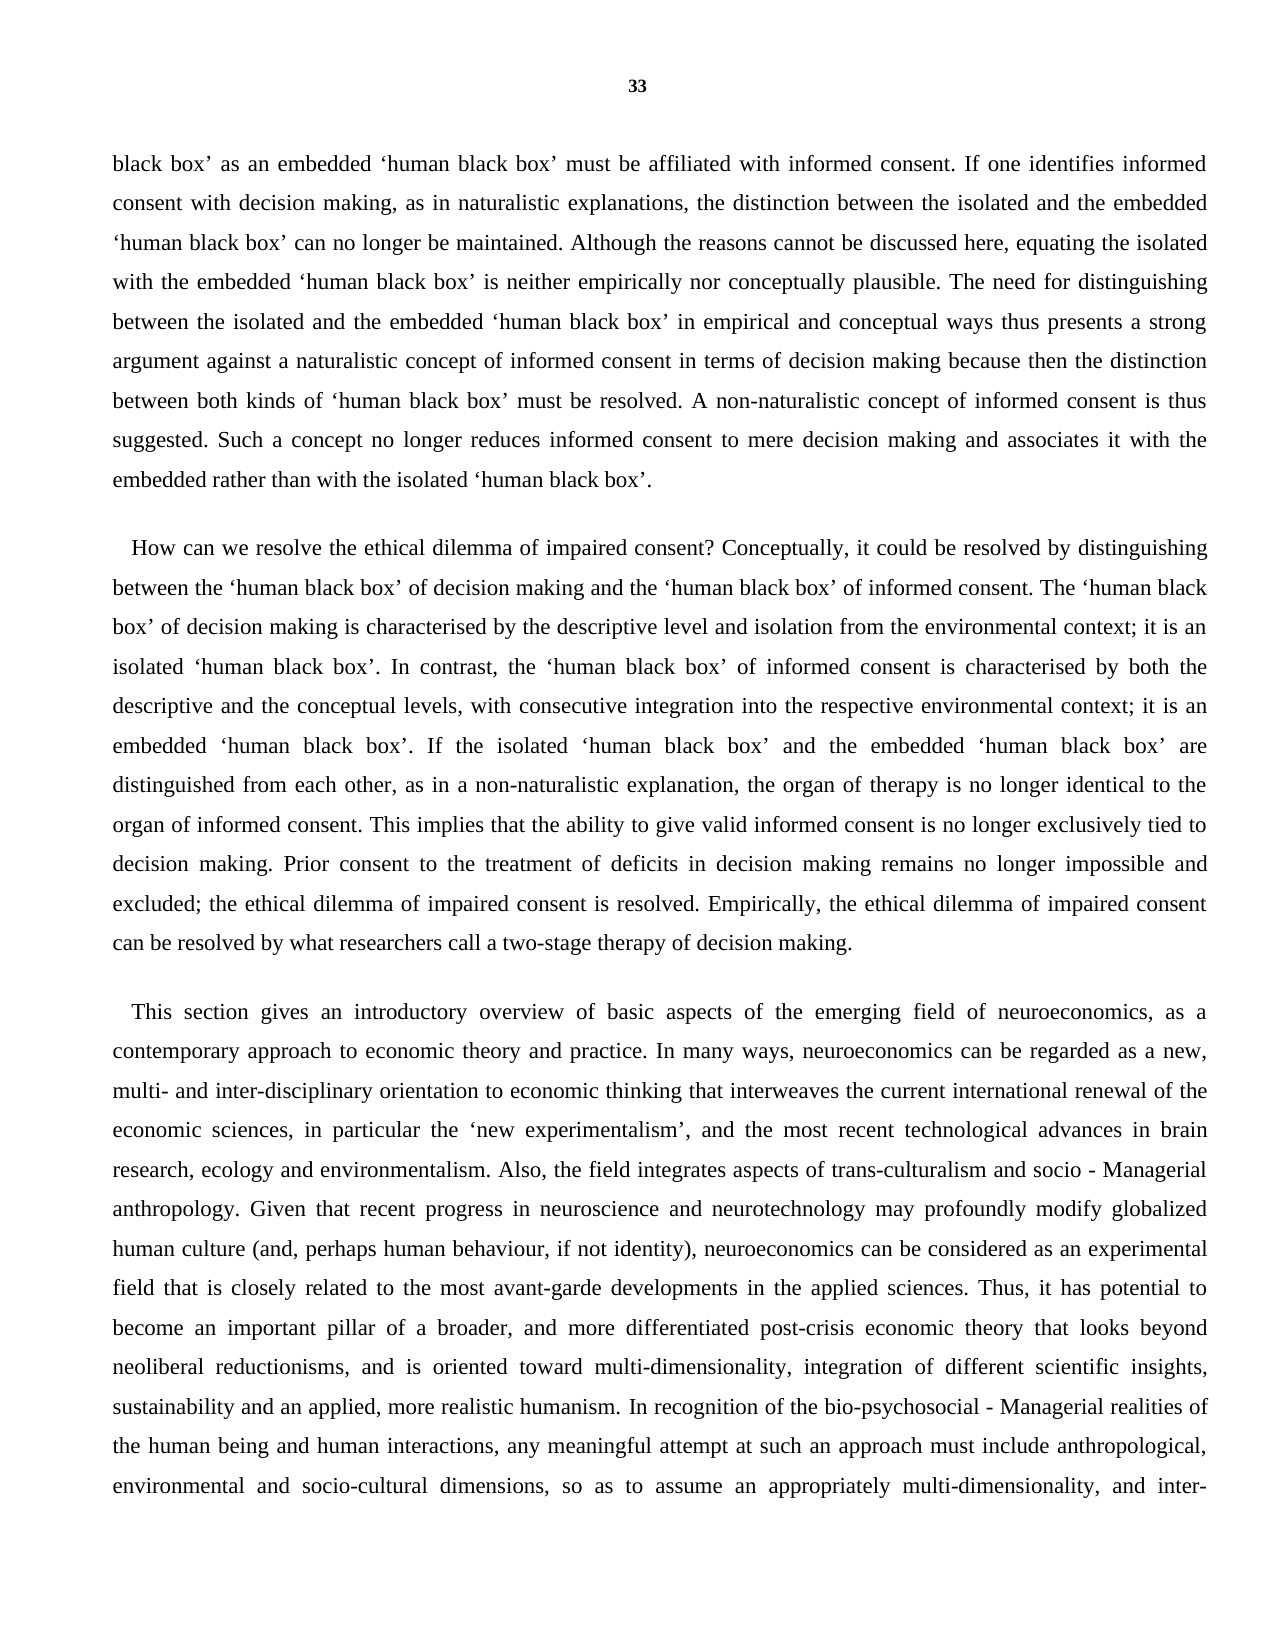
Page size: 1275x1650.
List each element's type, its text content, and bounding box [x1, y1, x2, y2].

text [112, 998, 1209, 1498]
text How can we resolve the ethical dilemma of impaired consent? Conceptually, it could be resolved by distinguishing between the ‘human black box’ of decision making and the ‘human black box’ of informed consent. The ‘human black box’ of decision making is characterised by the descriptive level and isolation from the environmental context; it is an isolated ‘human black box’. In contrast, the ‘human black box’ of informed consent is characterised by both the descriptive and the conceptual levels, with consecutive integration into the respective environmental context; it is an embedded ‘human black box’. If the isolated ‘human black box’ and the embedded ‘human black box’ are distinguished from each other, as in a non‐naturalistic explanation, the organ of therapy is no longer identical to the organ of informed consent. This implies that the ability to give valid informed consent is no longer exclusively tied to decision making. Prior consent to the treatment of deficits in decision making remains no longer impossible and excluded; the ethical dilemma of impaired consent is resolved. Empirically, the ethical dilemma of impaired consent can be resolved by what researchers call a two‐stage therapy of decision making. [112, 534, 1209, 956]
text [112, 150, 1209, 492]
